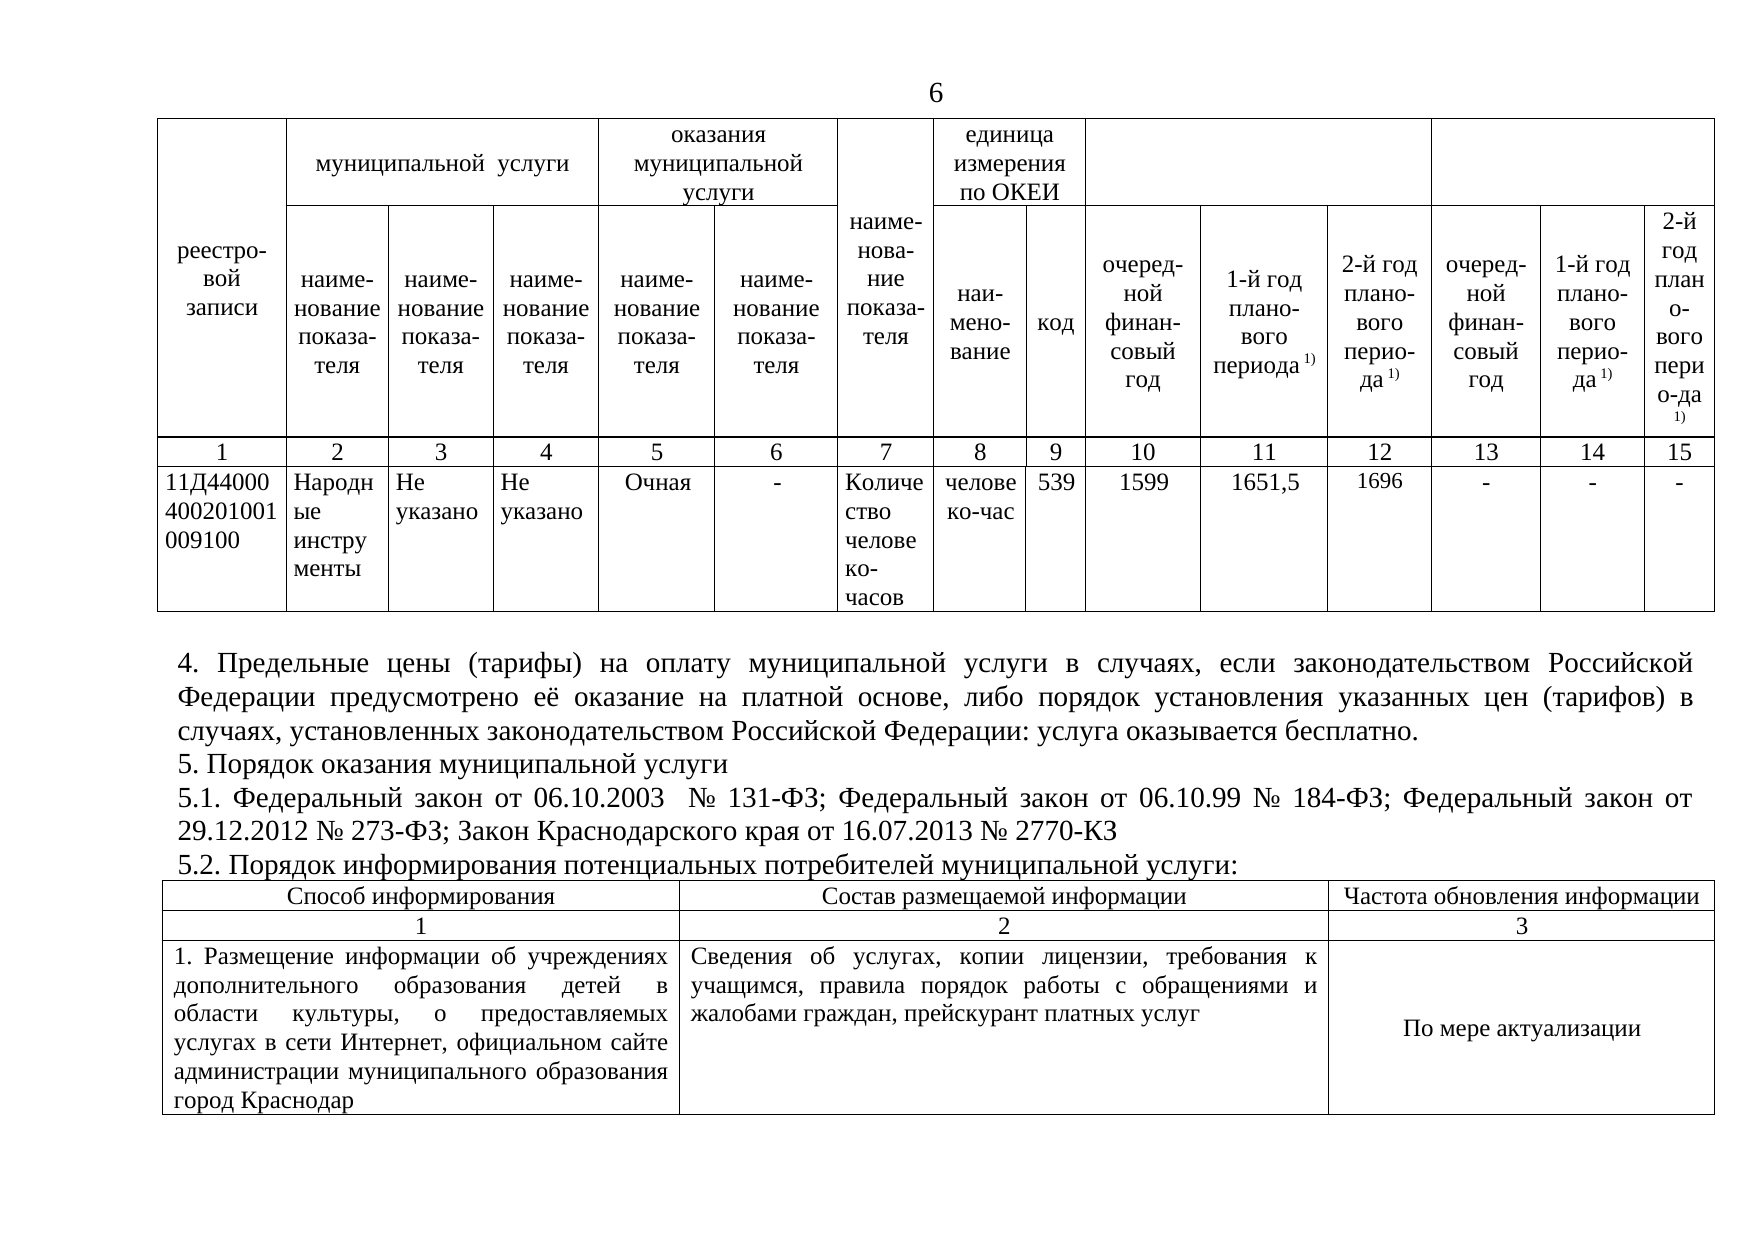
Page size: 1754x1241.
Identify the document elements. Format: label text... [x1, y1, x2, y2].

table_cell 12 [1328, 438, 1431, 466]
table_cell Количество человеко-часов [838, 467, 933, 611]
table_cell 9 [1027, 438, 1085, 466]
table_cell - [1645, 467, 1714, 611]
table_cell 13 [1432, 438, 1540, 466]
table_header Частота обновления информации [1329, 881, 1714, 910]
table_cell 14 [1541, 438, 1644, 466]
table_cell наиме-нование показа-теля [389, 206, 493, 436]
table_cell - [715, 467, 837, 611]
table_cell 11 [1201, 438, 1327, 466]
text 5.1. Федеральный закон от 06.10.2003 № 131-ФЗ; Федеральный закон от 06.10.99 № 184-ФЗ; Федеральный закон от 29.12.2012 № 273-ФЗ; Закон Краснодарского края от 16.07.2013 № 2770-КЗ [177, 780, 1695, 847]
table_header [287, 119, 598, 205]
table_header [158, 119, 286, 436]
table_cell Не указано [389, 467, 493, 611]
table_cell наиме-нование показа-теля [599, 206, 714, 436]
table_cell 6 [715, 438, 837, 466]
table_cell наи-мено-вание [934, 206, 1026, 436]
table_cell 2 [287, 438, 388, 466]
table_cell код [1027, 206, 1085, 436]
table_cell 11Д44000400201001009100 [158, 467, 286, 611]
table_cell единица измерения по ОКЕИ [934, 119, 1085, 205]
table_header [1432, 119, 1714, 205]
table_cell 1651,5 [1201, 467, 1327, 611]
table_cell 1696 [1328, 467, 1431, 611]
table_cell 2-й год плано-вого перио-да 1) [1328, 206, 1431, 436]
table_cell наиме-нование показа-теля [287, 206, 388, 436]
table_cell 1-й год плано-вого перио-да 1) [1541, 206, 1644, 436]
table_cell 4 [494, 438, 598, 466]
table_cell 15 [1645, 438, 1714, 466]
table_cell 1. Размещение информации об учреждениях дополнительного образования детей в области культуры, о предоставляемых услугах в сети Интернет, официальном сайте администрации муниципального образования город Краснодар [163, 941, 679, 1113]
text 4. Предельные цены (тарифы) на оплату муниципальной услуги в случаях, если законодательством Российской Федерации предусмотрено её оказание на платной основе, либо порядок установления указанных цен (тарифов) в случаях, установленных законодательством Российской Федерации: услуга оказывается бесплатно. [177, 646, 1695, 746]
table_cell Не указано [494, 467, 598, 611]
table_cell 2 [680, 911, 1328, 940]
table_cell очеред-ной финан-совый год [1432, 206, 1540, 436]
table_cell 5 [599, 438, 714, 466]
table_cell 1599 [1086, 467, 1200, 611]
table_cell 539 [1026, 467, 1085, 611]
table_cell 1-й год плано-вого периода 1) [1201, 206, 1327, 436]
table_cell 10 [1086, 438, 1200, 466]
table_cell очеред-ной финан- совый год [1086, 206, 1200, 436]
table_cell 2-й год плано-вого перио-да 1) [1645, 206, 1714, 436]
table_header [1086, 119, 1431, 205]
table_cell Очная [599, 467, 714, 611]
table_cell 3 [389, 438, 493, 466]
table_cell 7 [838, 438, 933, 466]
table_cell наиме-нова-ние показа-теля [838, 119, 933, 436]
text 5. Порядок оказания муниципальной услуги [177, 746, 1695, 780]
table_cell - [1541, 467, 1644, 611]
table_cell 3 [1329, 911, 1714, 940]
table_cell 8 [934, 438, 1026, 466]
table_cell 1 [163, 911, 679, 940]
table_cell По мере актуализации [1329, 941, 1714, 1113]
table_cell Народные инструменты [287, 467, 388, 611]
text 5.2. Порядок информирования потенциальных потребителей муниципальной услуги: [177, 847, 1695, 880]
table_header Способ информирования [163, 881, 679, 910]
table_cell 1 [158, 438, 286, 466]
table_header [599, 119, 837, 205]
table_cell наиме-нование показа-теля [715, 206, 837, 436]
table_cell - [1432, 467, 1540, 611]
table_header Состав размещаемой информации [680, 881, 1328, 910]
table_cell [680, 941, 1328, 1113]
table_cell человеко-час [934, 467, 1025, 611]
table_cell наиме-нование показа-теля [494, 206, 598, 436]
